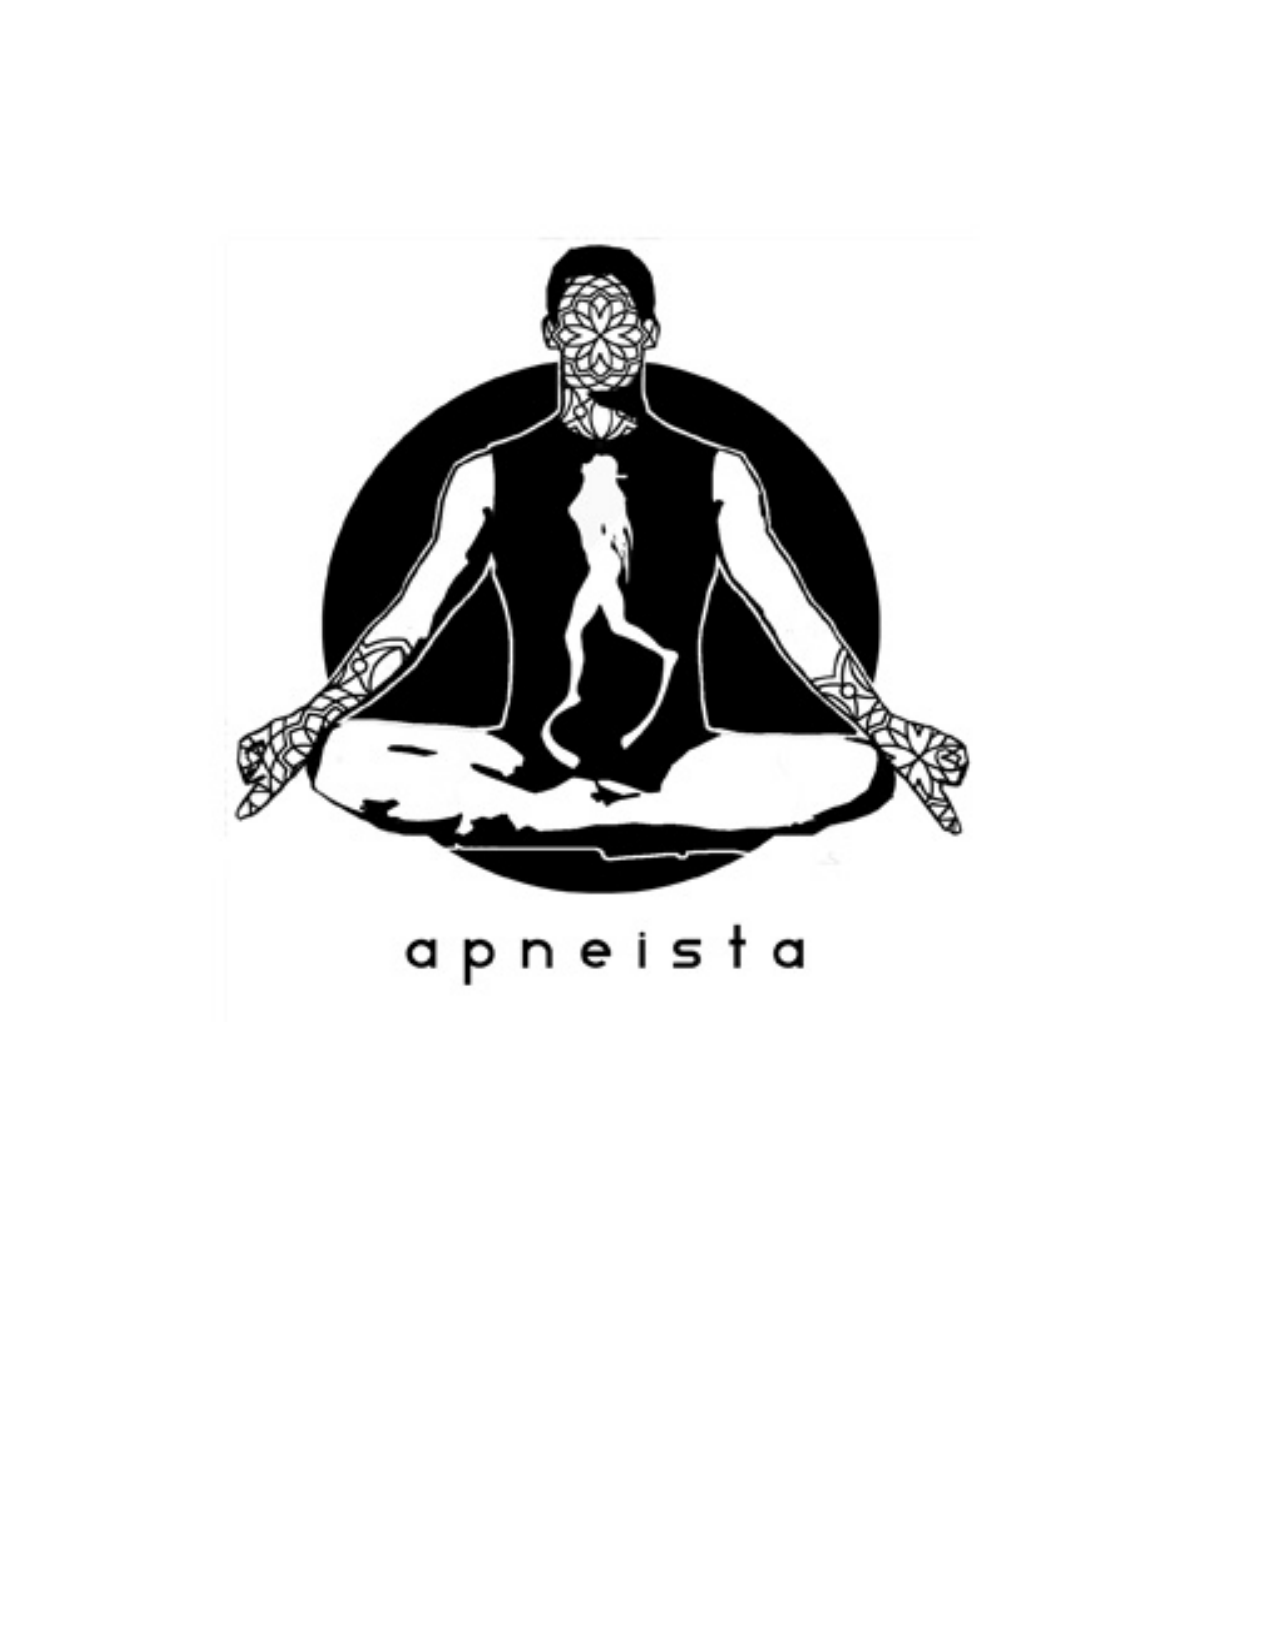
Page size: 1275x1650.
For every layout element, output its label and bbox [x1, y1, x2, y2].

picture [150, 150, 1060, 1022]
